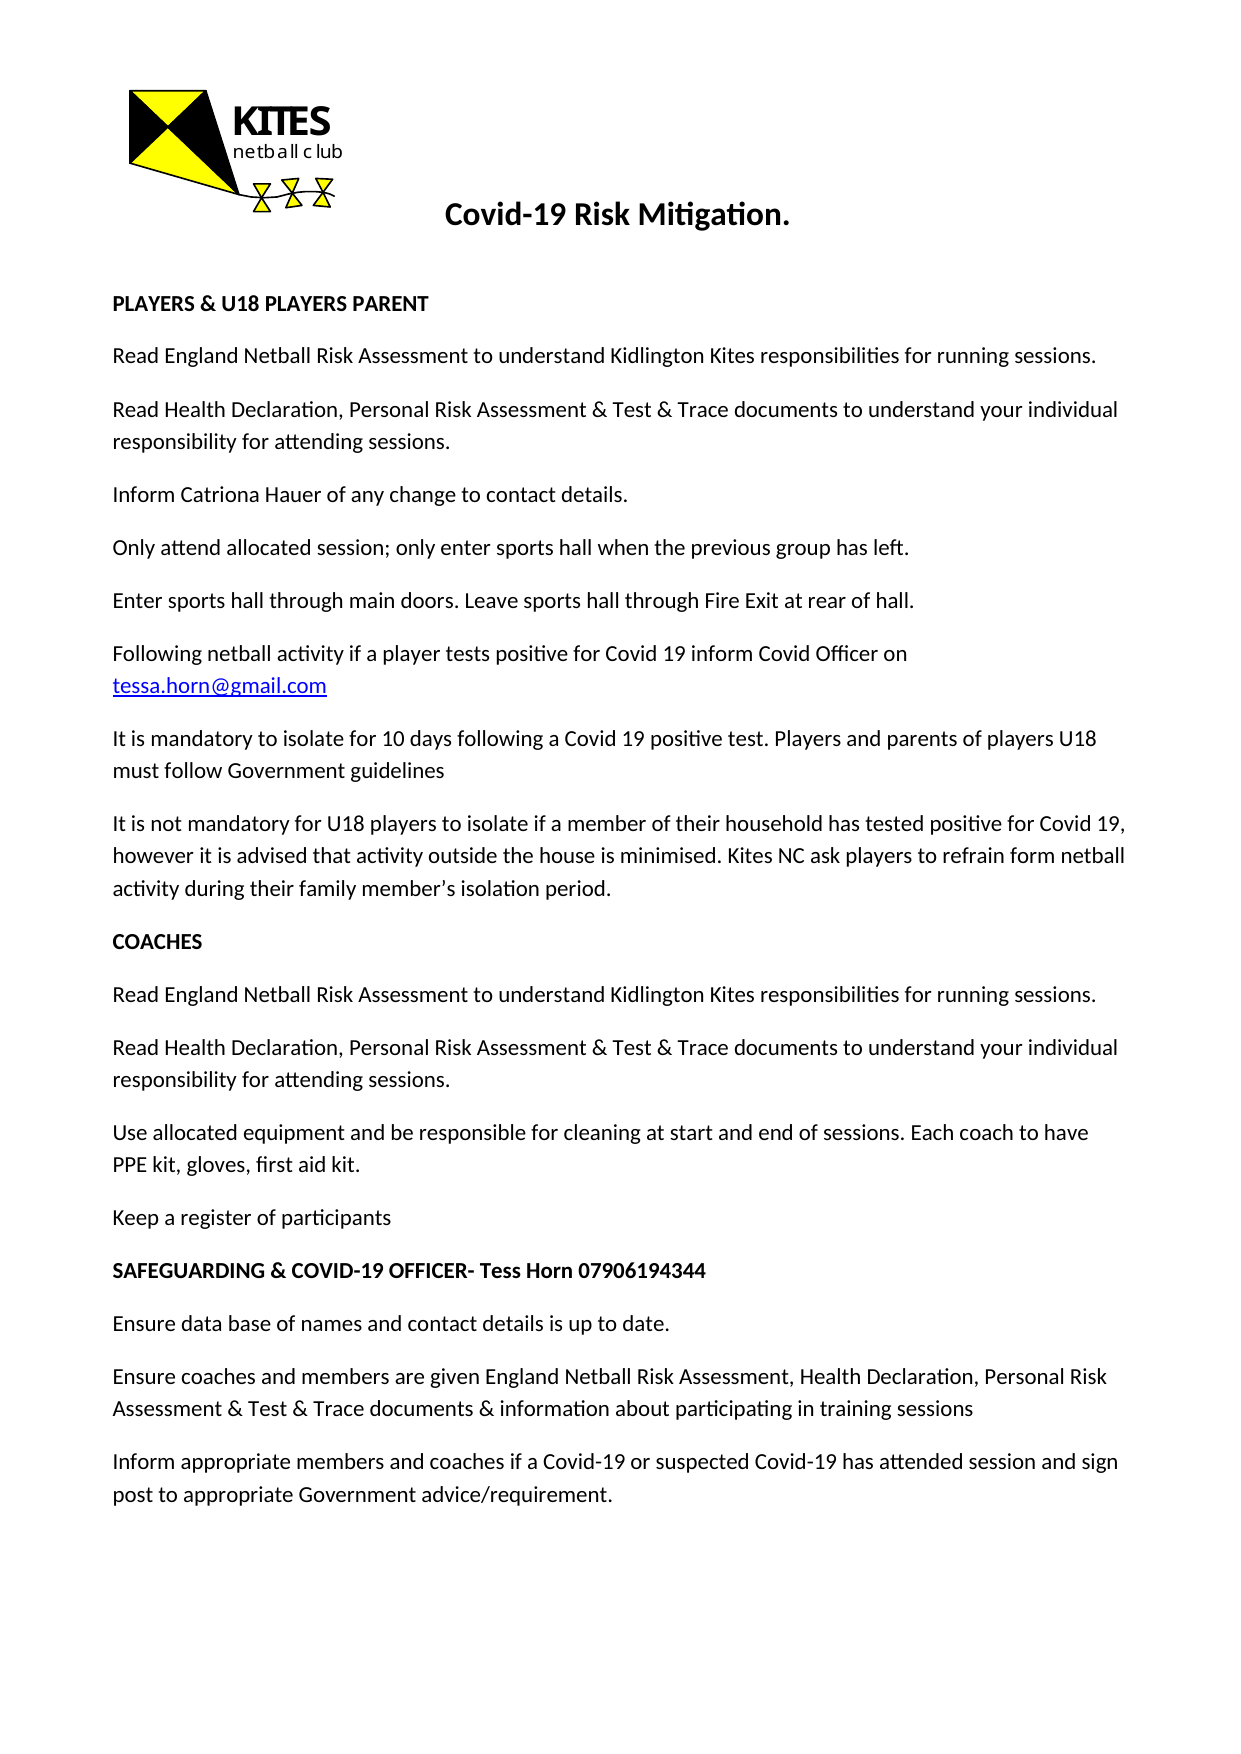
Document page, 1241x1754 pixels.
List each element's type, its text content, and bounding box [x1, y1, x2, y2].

text Only attend allocated session; only enter sports hall when the previous group has left. [112, 533, 1128, 561]
text It is mandatory to isolate for 10 days following a Covid 19 positive test. Players and parents of players U18 must follow Government guidelines [112, 724, 1128, 784]
text It is not mandatory for U18 players to isolate if a member of their household has tested positive for Covid 19, however it is advised that activity outside the house is minimised. Kites NC ask players to refrain form netball activity during their family member’s isolation period. [112, 809, 1128, 902]
text Inform appropriate members and coaches if a Covid-19 or suspected Covid-19 has attended session and sign post to appropriate Government advice/requirement. [112, 1447, 1128, 1508]
text Ensure data base of names and contact details is up to date. [112, 1309, 1128, 1337]
text Following netball activity if a player tests positive for Covid 19 inform Covid Officer on tessa.horn@gmail.com [112, 639, 1128, 699]
text Keep a register of participants [112, 1203, 1128, 1231]
text COACHES [112, 927, 1128, 955]
text Read England Netball Risk Assessment to understand Kidlington Kites responsibilities for running sessions. [112, 342, 1128, 370]
text SAFEGUARDING & COVID-19 OFFICER- Tess Horn 07906194344 [112, 1256, 1128, 1284]
text Use allocated equipment and be responsible for cleaning at start and end of sessions. Each coach to have PPE kit, gloves, first aid kit. [112, 1118, 1128, 1178]
text Ensure coaches and members are given England Netball Risk Assessment, Health Declaration, Personal Risk Assessment & Test & Trace documents & information about participating in training sessions [112, 1362, 1128, 1422]
text Read Health Declaration, Personal Risk Assessment & Test & Trace documents to understand your individual responsibility for attending sessions. [112, 1033, 1128, 1093]
text Enter sports hall through main doors. Leave sports hall through Fire Exit at rear of hall. [112, 586, 1128, 614]
text PLAYERS & U18 PLAYERS PARENT [112, 289, 1128, 317]
text Read Health Declaration, Personal Risk Assessment & Test & Trace documents to understand your individual responsibility for attending sessions. [112, 395, 1128, 455]
text Read England Netball Risk Assessment to understand Kidlington Kites responsibilities for running sessions. [112, 980, 1128, 1008]
text Inform Catriona Hauer of any change to contact details. [112, 480, 1128, 508]
